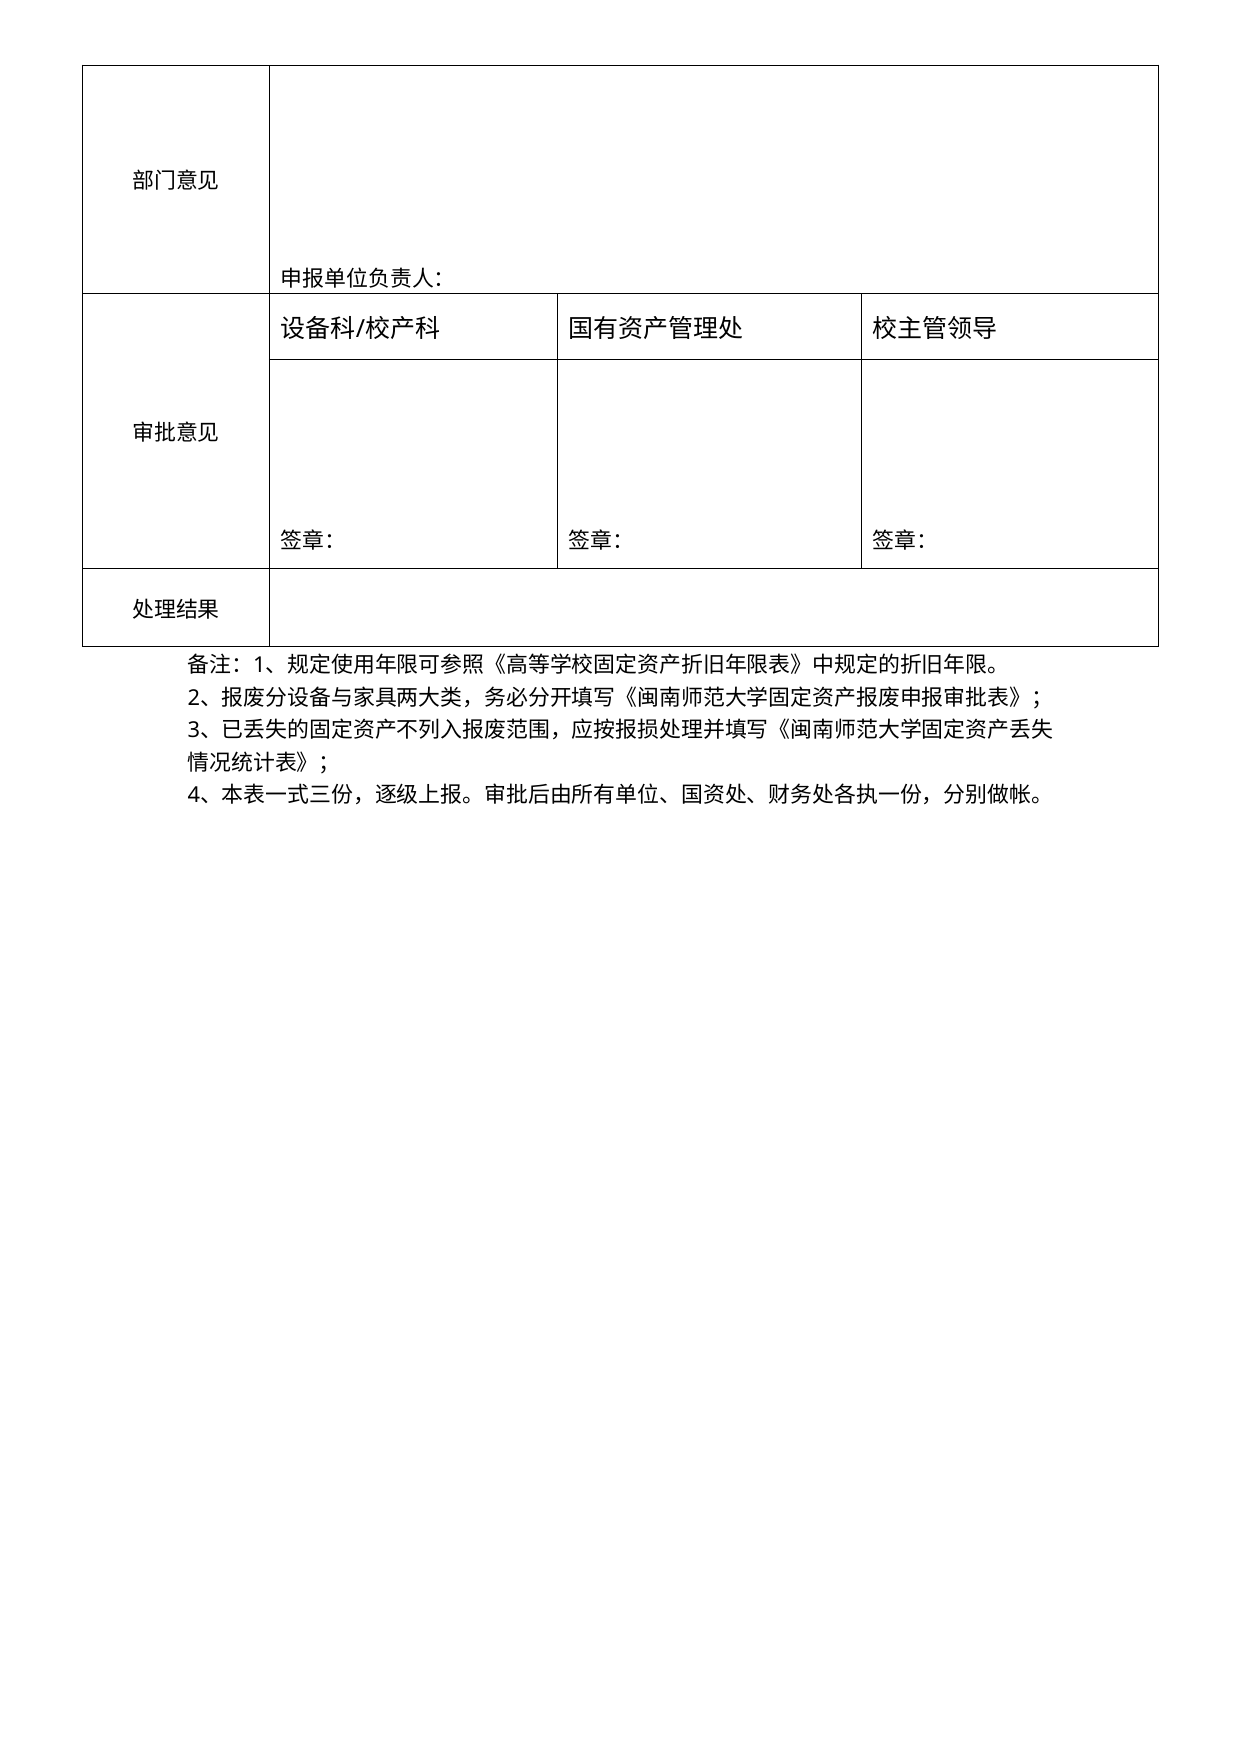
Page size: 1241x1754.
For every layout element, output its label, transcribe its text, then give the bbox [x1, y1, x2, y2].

table_cell 校主管领导 [862, 294, 1158, 359]
text 2、报废分设备与家具两大类，务必分开填写《闽南师范大学固定资产报废申报审批表》； [187, 679, 1053, 712]
text 4、本表一式三份，逐级上报。审批后由所有单位、国资处、财务处各执一份，分别做帐。 [187, 777, 1053, 809]
table_cell 国有资产管理处 [558, 294, 861, 359]
table_cell [270, 569, 1158, 646]
table_cell 部门意见 [83, 66, 269, 293]
table_cell 审批意见 [83, 294, 269, 568]
table_cell 签章： [862, 360, 1158, 568]
table_cell 处理结果 [83, 569, 269, 646]
text 3、已丢失的固定资产不列入报废范围，应按报损处理并填写《闽南师范大学固定资产丢失情况统计表》； [187, 712, 1053, 777]
table_cell 申报单位负责人： [270, 66, 1158, 293]
table_cell 签章： [270, 360, 557, 568]
table_cell 设备科/校产科 [270, 294, 557, 359]
text 备注：1、规定使用年限可参照《高等学校固定资产折旧年限表》中规定的折旧年限。 [187, 647, 1053, 679]
table_cell 签章： [558, 360, 861, 568]
